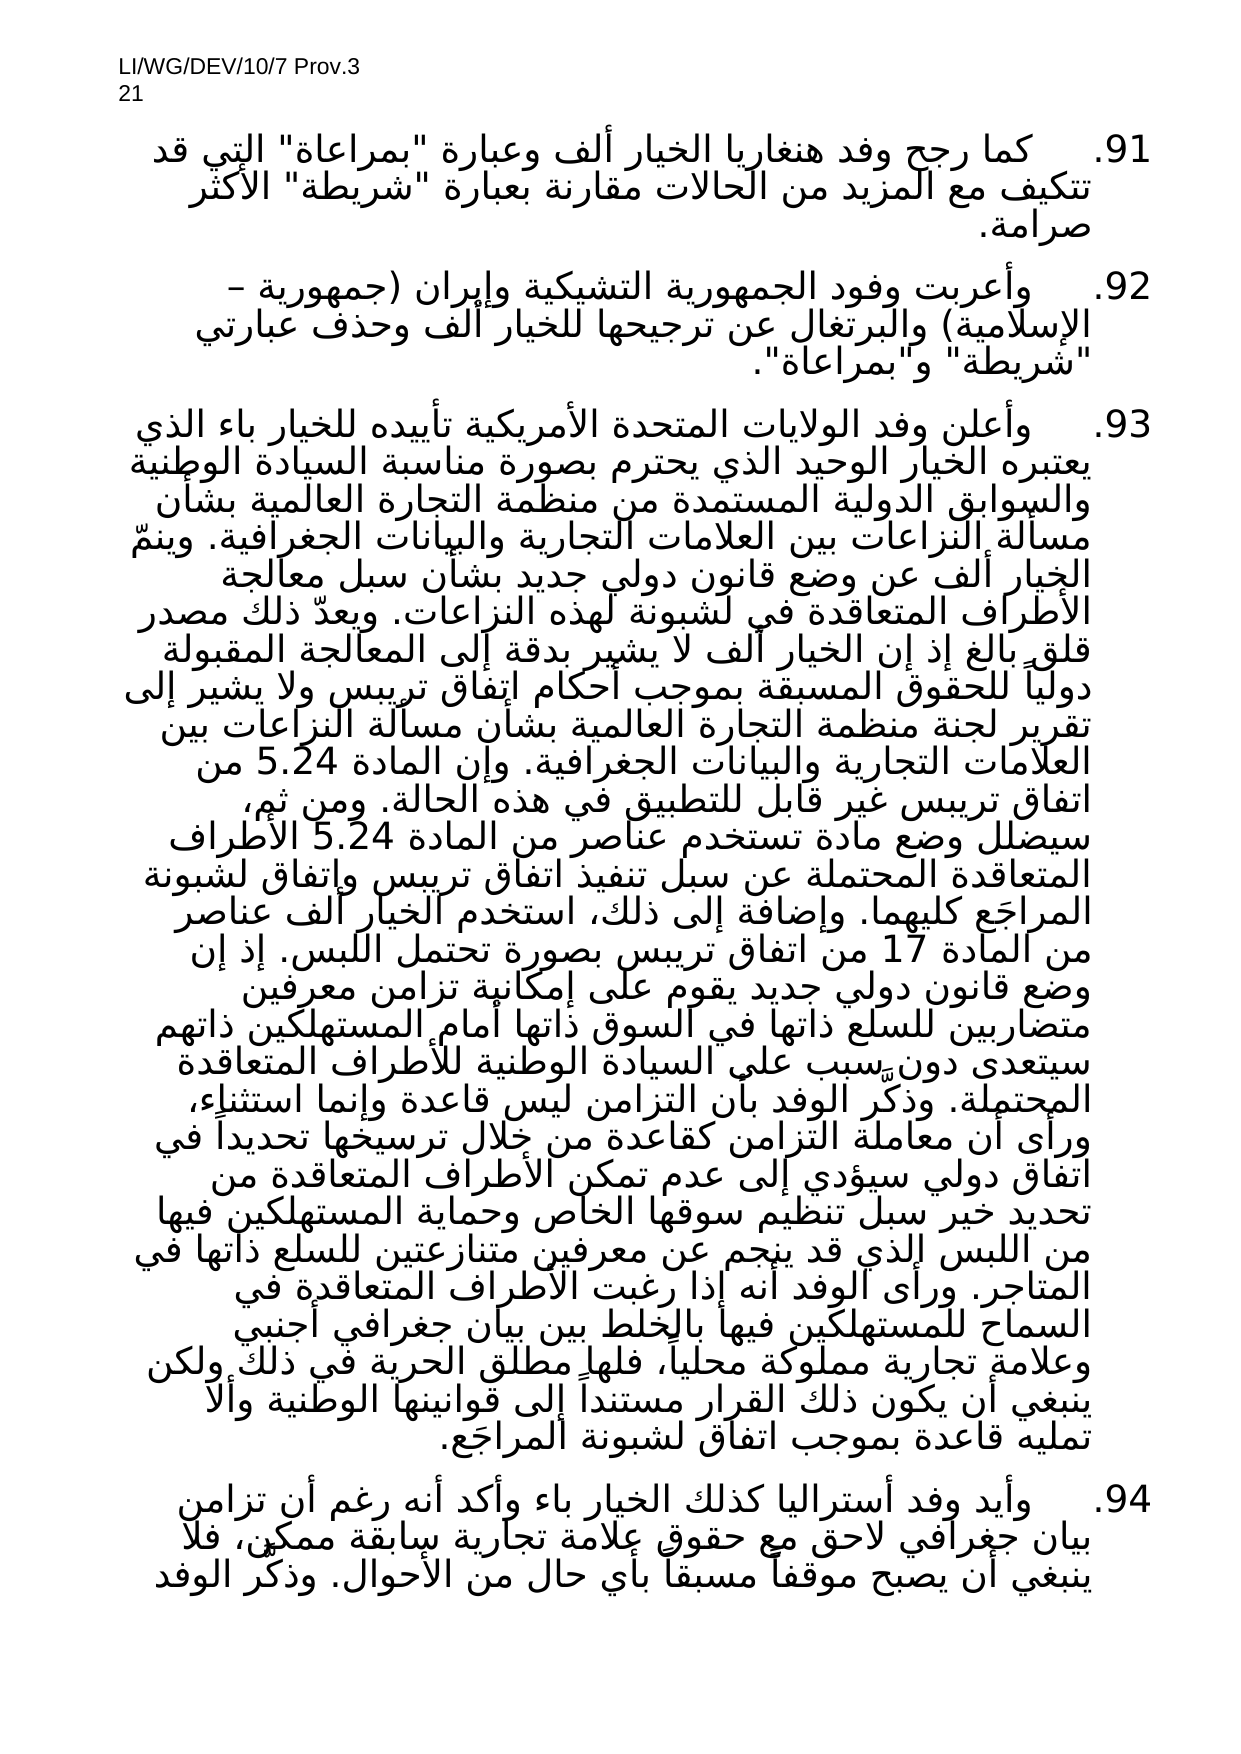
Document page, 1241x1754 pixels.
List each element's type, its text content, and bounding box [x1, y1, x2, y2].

text وأعلن وفد الولايات المتحدة الأمريكية تأييده للخيار باء الذي يعتبره الخيار الوحيد الذي يحترم بصورة مناسبة السيادة الوطنية والسوابق الدولية المستمدة من منظمة التجارة العالمية بشأن مسألة النزاعات بين العلامات التجارية والبيانات الجغرافية. وينمّ الخيار ألف عن وضع قانون دولي جديد بشأن سبل معالجة الأطراف المتعاقدة في لشبونة لهذه النزاعات. ويعدّ ذلك مصدر قلق بالغ إذ إن الخيار ألف لا يشير بدقة إلى المعالجة المقبولة دولياً للحقوق المسبقة بموجب أحكام اتفاق تريبس ولا يشير إلى تقرير لجنة منظمة التجارة العالمية بشأن مسألة النزاعات بين العلامات التجارية والبيانات الجغرافية. وإن المادة 5.24 من اتفاق تريبس غير قابل للتطبيق في هذه الحالة. ومن ثم، سيضلل وضع مادة تستخدم عناصر من المادة 5.24 الأطراف المتعاقدة المحتملة عن سبل تنفيذ اتفاق تريبس واتفاق لشبونة المراجَع كليهما. وإضافة إلى ذلك، استخدم الخيار ألف عناصر من المادة 17 من اتفاق تريبس بصورة تحتمل اللبس. إذ إن وضع قانون دولي جديد يقوم على إمكانية تزامن معرفين متضاربين للسلع ذاتها في السوق ذاتها أمام المستهلكين ذاتهم سيتعدى دون سبب على السيادة الوطنية للأطراف المتعاقدة المحتملة. وذكَّر الوفد بأن التزامن ليس قاعدة وإنما استثناء، ورأى أن معاملة التزامن كقاعدة من خلال ترسيخها تحديداً في اتفاق دولي سيؤدي إلى عدم تمكن الأطراف المتعاقدة من تحديد خير سبل تنظيم سوقها الخاص وحماية المستهلكين فيها من اللبس الذي قد ينجم عن معرفين متنازعتين للسلع ذاتها في المتاجر. ورأى الوفد أنه إذا رغبت الأطراف المتعاقدة في السماح للمستهلكين فيها بالخلط بين بيان جغرافي أجنبي وعلامة تجارية مملوكة محلياً، فلها مطلق الحرية في ذلك ولكن ينبغي أن يكون ذلك القرار مستنداً إلى قوانينها الوطنية وألا تمليه قاعدة بموجب اتفاق لشبونة المراجَع. [118, 407, 1092, 1457]
text كما رجح وفد هنغاريا الخيار ألف وعبارة "بمراعاة" التي قد تتكيف مع المزيد من الحالات مقارنة بعبارة "شريطة" الأكثر صرامة. [118, 132, 1092, 245]
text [118, 1482, 1092, 1595]
text وأعربت وفود الجمهورية التشيكية وإيران (جمهورية – الإسلامية) والبرتغال عن ترجيحها للخيار ألف وحذف عبارتي "شريطة" و"بمراعاة". [118, 270, 1092, 382]
